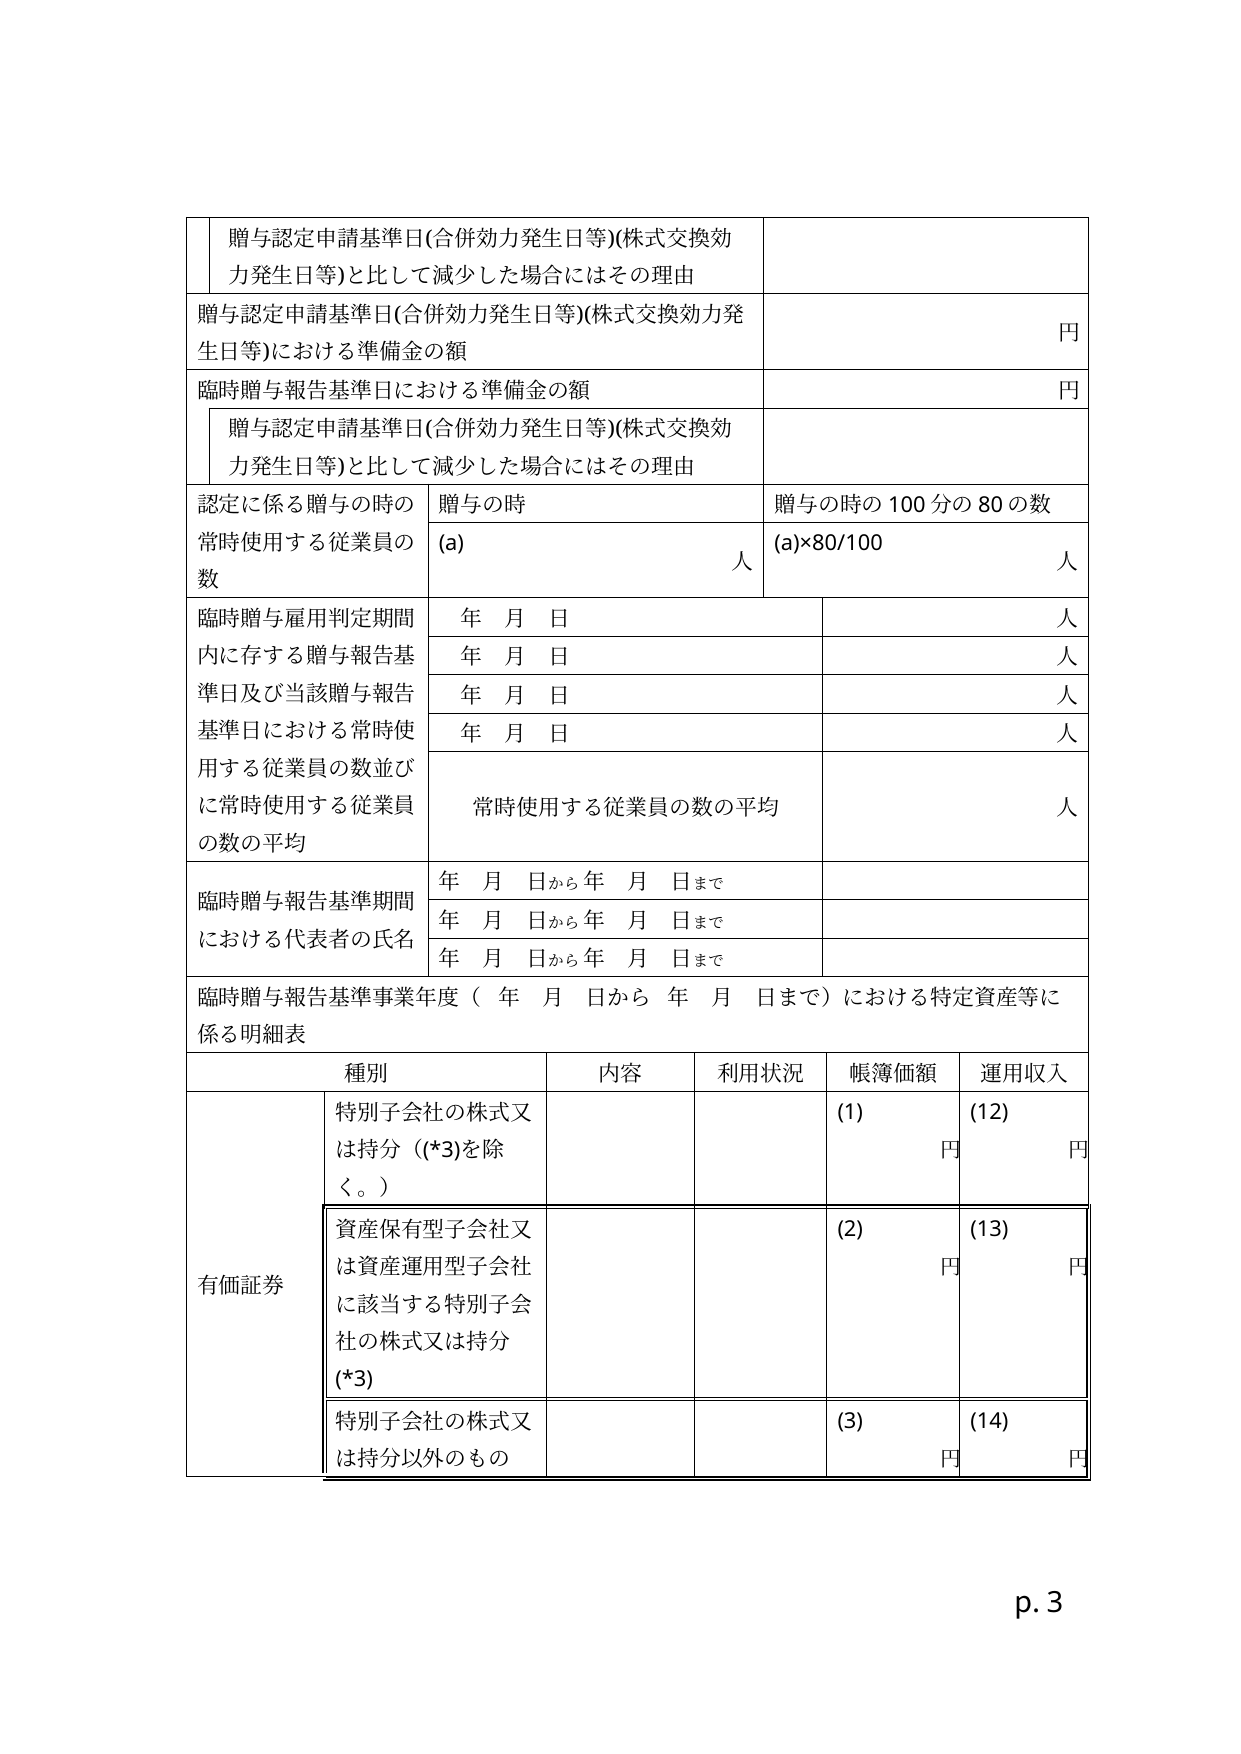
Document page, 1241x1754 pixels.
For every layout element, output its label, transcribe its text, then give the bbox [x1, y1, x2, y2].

table_cell 帳簿価額 [827, 1053, 959, 1091]
table_cell 臨時贈与報告基準事業年度（から まで）における特定資産等に係る明細表 [187, 977, 1088, 1052]
table_cell [547, 1209, 694, 1396]
table_cell 常時使用する従業員の数の平均 [429, 752, 822, 861]
table_cell [823, 939, 1088, 976]
table_cell (13) 円 [960, 1209, 1086, 1396]
table_cell [547, 1092, 694, 1204]
table_cell (a) [429, 523, 495, 597]
table_cell 人 [823, 637, 1088, 674]
table_cell (14) 円 [960, 1401, 1086, 1476]
table_cell 特別子会社の株式又は持分以外のもの [325, 1401, 546, 1476]
table_cell (12) 円 [960, 1092, 1088, 1204]
table_cell 種別 [187, 1053, 546, 1091]
table_cell [695, 1209, 826, 1396]
table_cell [823, 900, 1088, 938]
table_cell [547, 1401, 694, 1476]
table_cell [764, 409, 1088, 483]
table_cell [823, 862, 1088, 899]
table_cell (3) 円 [827, 1401, 959, 1476]
table_cell 円 [1059, 294, 1088, 369]
table_cell 贈与認定申請基準日(合併効力発生日等)(株式交換効力発生日等)と比して減少した場合にはその理由 [210, 409, 763, 483]
table_cell 認定に係る贈与の時の常時使用する従業員の数 [187, 485, 428, 597]
table_cell [764, 370, 1059, 407]
table_cell [187, 408, 209, 483]
table_cell 人 [911, 523, 1088, 597]
table_cell 内容 [547, 1053, 694, 1091]
table_cell (a)×80/100 [764, 523, 911, 597]
table_cell 贈与認定申請基準日(合併効力発生日等)(株式交換効力発生日等)における準備金の額 [187, 294, 763, 369]
table_cell 人 [495, 523, 763, 597]
table_cell 特別子会社の株式又は持分（(*3)を除く。） [325, 1092, 546, 1204]
table_cell 臨時贈与報告基準日における準備金の額 [187, 370, 763, 407]
table_cell 臨時贈与報告基準期間における代表者の氏名 [187, 862, 428, 976]
table_cell 人 [823, 752, 1088, 861]
table_cell 贈与認定申請基準日(合併効力発生日等)(株式交換効力発生日等)と比して減少した場合にはその理由 [210, 218, 763, 293]
table_cell [429, 714, 822, 751]
table_cell (2) 円 [827, 1209, 959, 1396]
table_cell (1) 円 [827, 1092, 959, 1204]
table_cell 人 [823, 714, 1088, 751]
table_cell [695, 1092, 826, 1204]
table_cell 贈与の時の100分の80の数 [764, 485, 1088, 522]
table_cell [187, 218, 209, 293]
table_cell 臨時贈与雇用判定期間内に存する贈与報告基準日及び当該贈与報告基準日における常時使用する従業員の数並びに常時使用する従業員の数の平均 [187, 598, 428, 861]
table_cell 人 [823, 675, 1088, 713]
table_cell 利用状況 [695, 1053, 826, 1091]
table_cell 人 [823, 598, 1088, 636]
table_cell [695, 1401, 826, 1476]
table_cell [429, 598, 822, 636]
table_cell [764, 218, 1088, 293]
table_cell から まで [429, 939, 822, 976]
table_cell [429, 637, 822, 674]
table_cell [764, 294, 1059, 369]
table_cell [429, 675, 822, 713]
table_cell 運用収入 [960, 1053, 1088, 1091]
table_cell 円 [1059, 370, 1088, 407]
table_cell 有価証券 [187, 1092, 325, 1476]
table_cell 贈与の時 [429, 485, 763, 522]
table_cell から まで [429, 900, 822, 938]
table_cell 資産保有型子会社又は資産運用型子会社に該当する特別子会社の株式又は持分(*3) [327, 1209, 546, 1396]
table_cell から まで [429, 862, 822, 899]
